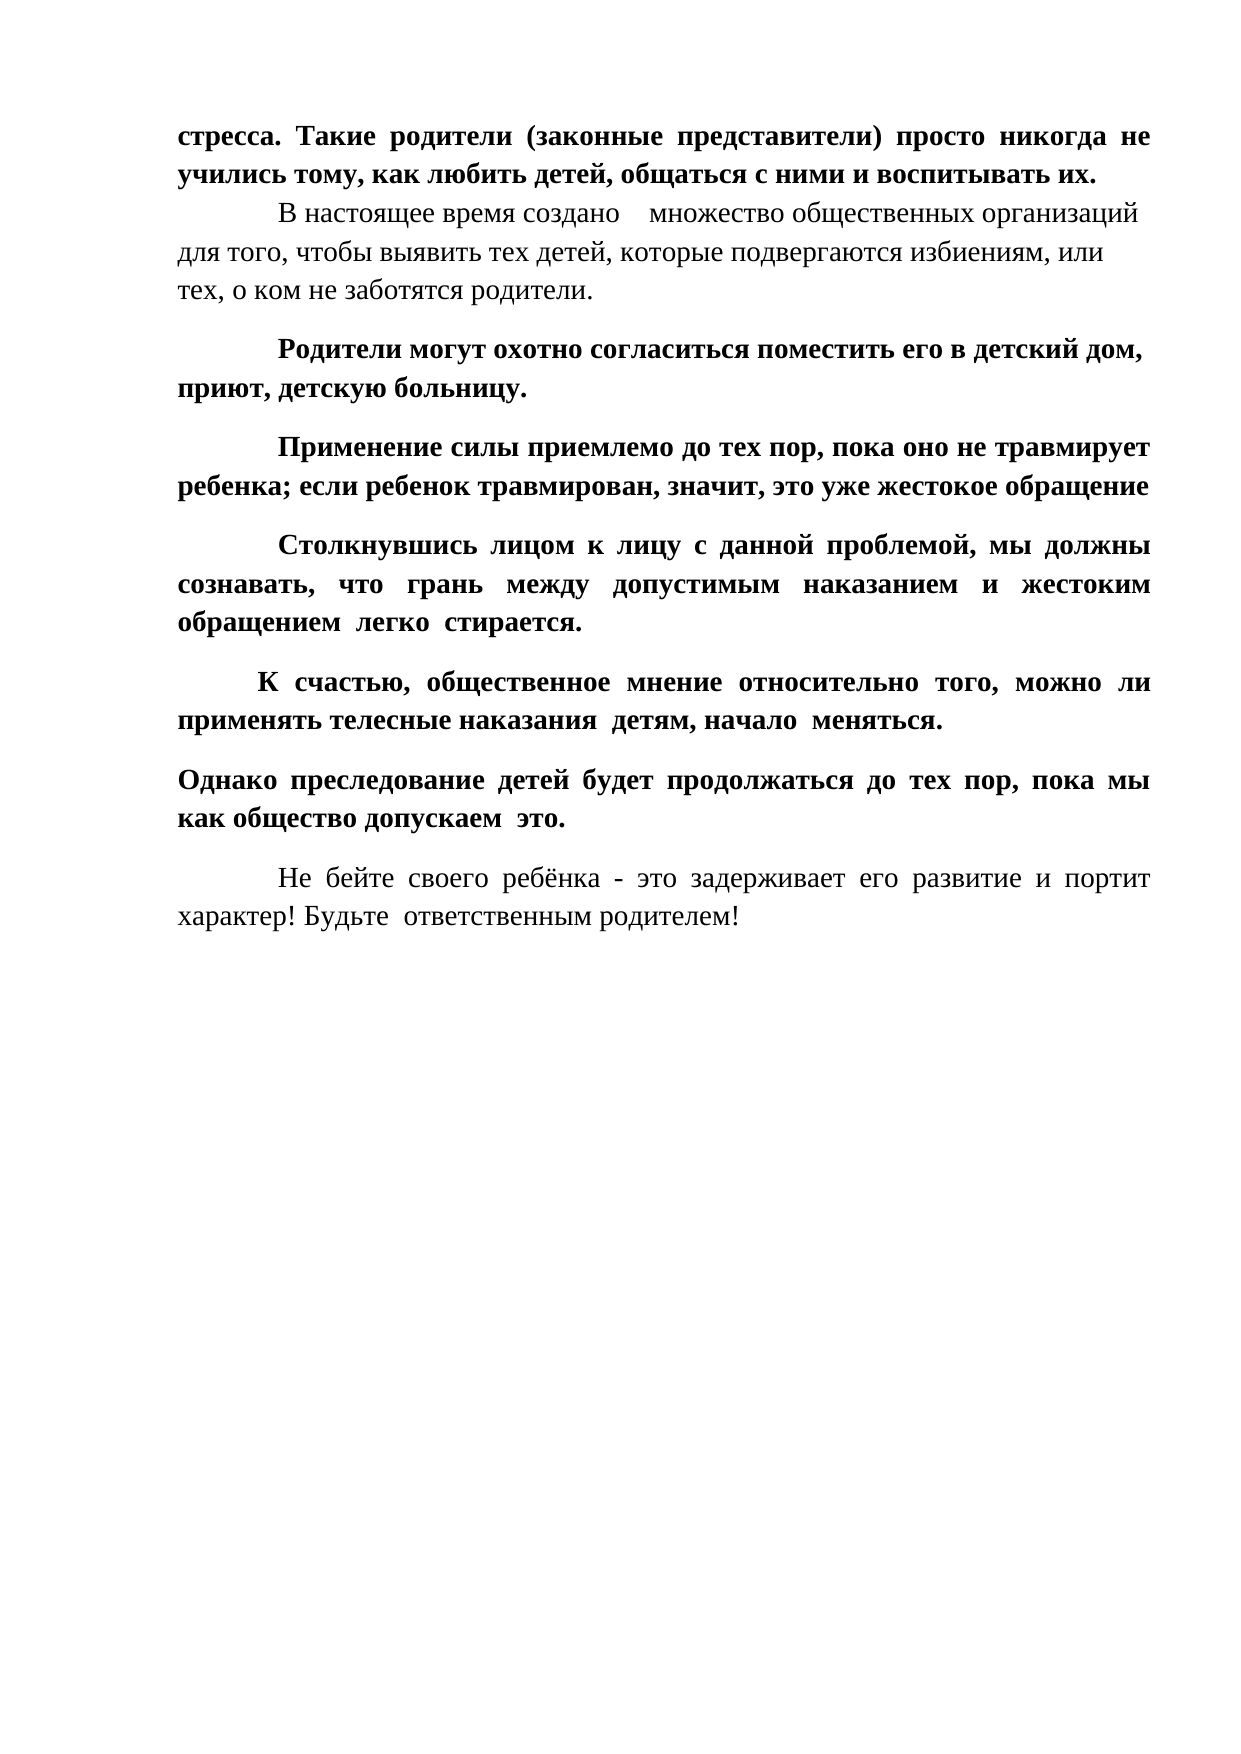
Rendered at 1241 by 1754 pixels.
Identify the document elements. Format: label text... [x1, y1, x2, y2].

text Однако преследование детей будет продолжаться до тех пор, пока мы как общество допускаем это. [177, 762, 1152, 834]
text К счастью, общественное мнение относительно того, можно ли применять телесные наказания детям, начало меняться. [177, 664, 1152, 736]
text Не бейте своего ребёнка - это задерживает его развитие и портит характер! Будьте ответственным родителем! [177, 860, 1152, 932]
text В настоящее время создано множество общественных организаций для того, чтобы выявить тех детей, которые подвергаются избиениям, или тех, о ком не заботятся родители. [177, 195, 1152, 306]
text Родители могут охотно согласиться поместить его в детский дом, приют, детскую больницу. [177, 332, 1152, 404]
text Применение силы приемлемо до тех пор, пока оно не травмирует ребенка; если ребенок травмирован, значит, это уже жестокое обращение [177, 429, 1152, 502]
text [177, 118, 1152, 190]
text Столкнувшись лицом к лицу с данной проблемой, мы должны сознавать, что грань между допустимым наказанием и жестоким обращением легко стирается. [177, 527, 1152, 638]
